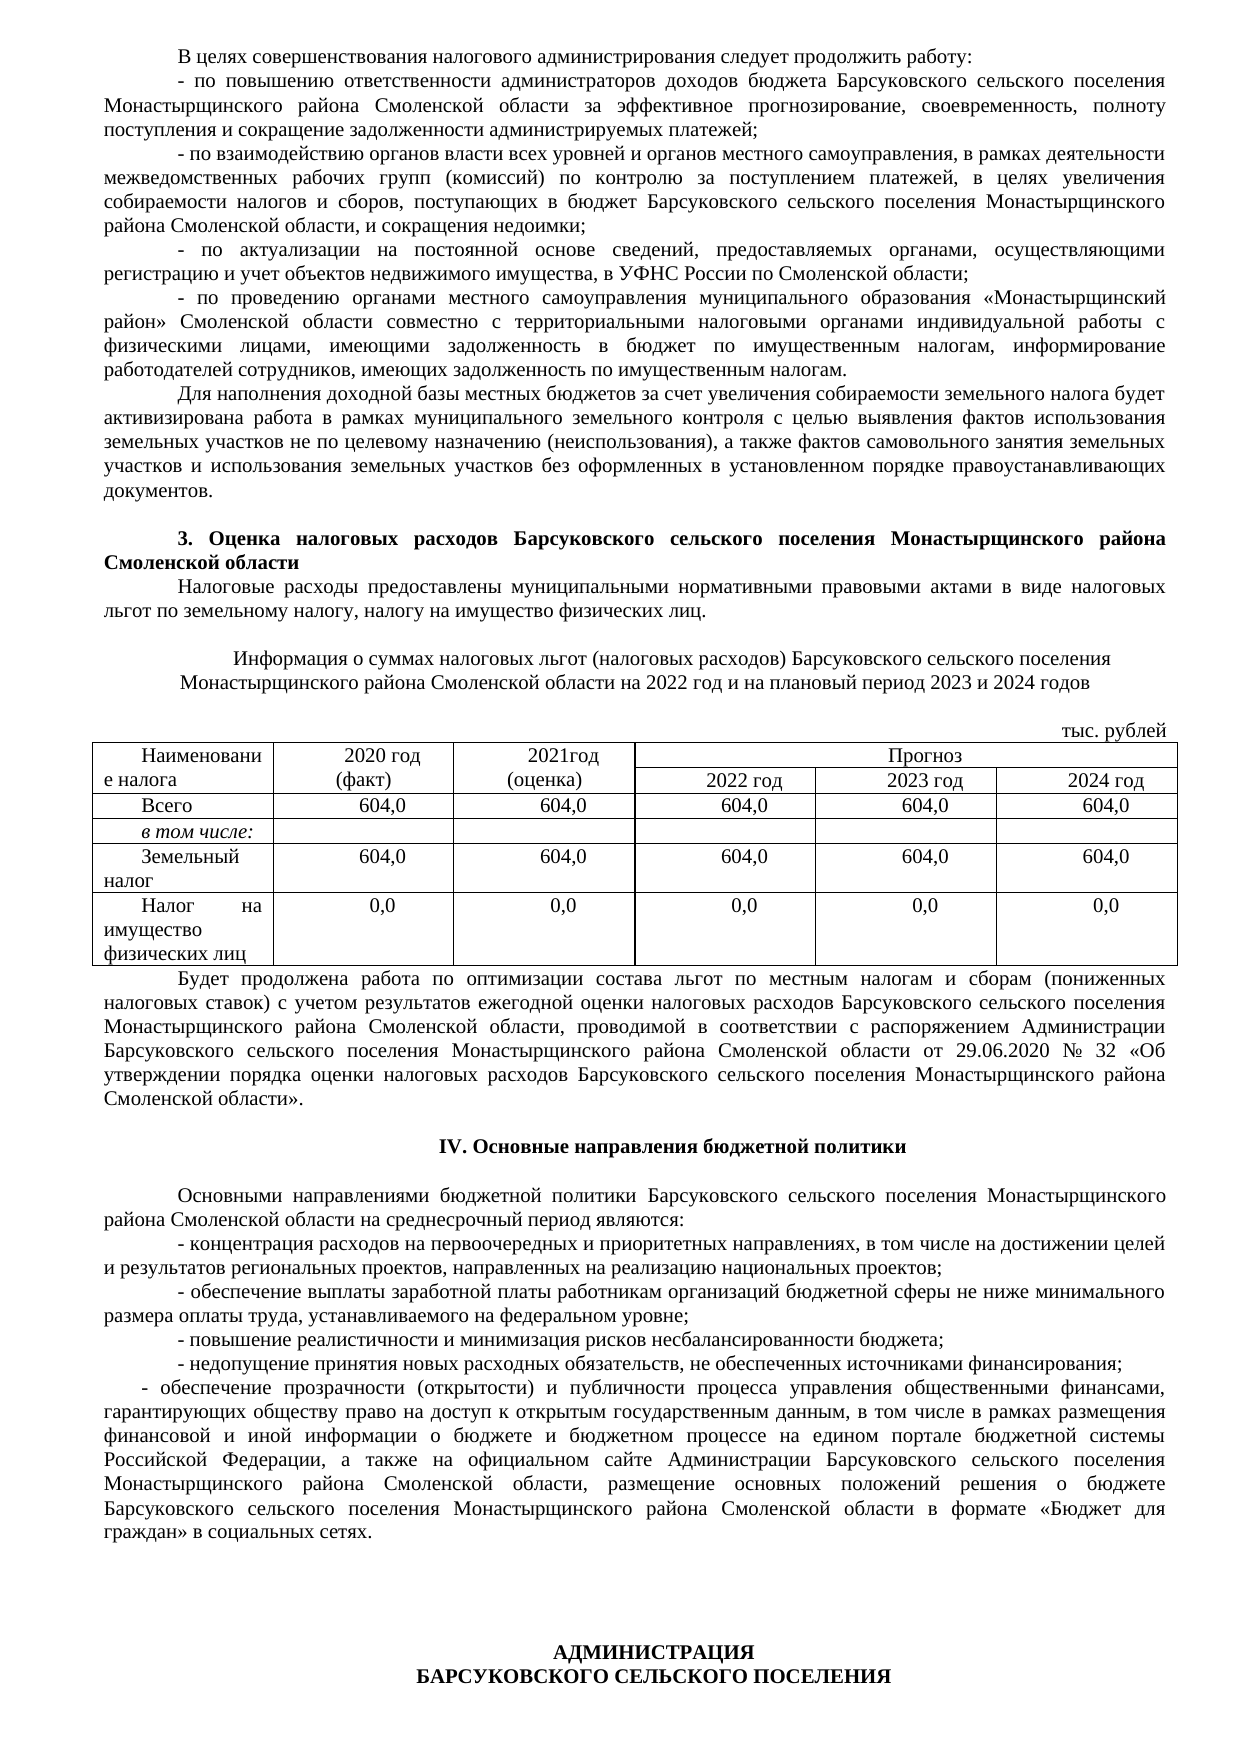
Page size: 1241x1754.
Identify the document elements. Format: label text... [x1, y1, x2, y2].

text Будет продолжена работа по оптимизации состава льгот по местным налогам и сборам (пониженных налоговых ставок) с учетом результатов ежегодной оценки налоговых расходов Барсуковского сельского поселения Монастырщинского района Смоленской области, проводимой в соответствии с распоряжением Администрации Барсуковского сельского поселения Монастырщинского района Смоленской области от 29.06.2020 № 32 «Об утверждении порядка оценки налоговых расходов Барсуковского сельского поселения Монастырщинского района Смоленской области». [103, 966, 1167, 1110]
table_cell 604,0 [274, 844, 453, 892]
table_cell 0,0 [274, 893, 453, 965]
table_cell 604,0 [997, 844, 1177, 892]
table_cell в том числе: [93, 819, 273, 843]
table_cell 0,0 [454, 893, 634, 965]
text - по проведению органами местного самоуправления муниципального образования «Монастырщинский район» Смоленской области совместно с территориальными налоговыми органами индивидуальной работы с физическими лицами, имеющими задолженность в бюджет по имущественным налогам, информирование работодателей сотрудников, имеющих задолженность по имущественным налогам. [103, 285, 1167, 381]
text Информация о суммах налоговых льгот (налоговых расходов) Барсуковского сельского поселения Монастырщинского района Смоленской области на 2022 год и на плановый период 2023 и 2024 годов [103, 646, 1167, 694]
text Основными направлениями бюджетной политики Барсуковского сельского поселения Монастырщинского района Смоленской области на среднесрочный период являются: [103, 1183, 1167, 1231]
text IV. Основные направления бюджетной политики [103, 1134, 1167, 1158]
table_cell 2022 год [636, 768, 815, 792]
text 3. Оценка налоговых расходов Барсуковского сельского поселения Монастырщинского района Смоленской области [103, 526, 1167, 574]
table_cell Налог на имущество физических лиц [93, 893, 273, 965]
table_cell [274, 819, 453, 843]
text - по взаимодействию органов власти всех уровней и органов местного самоуправления, в рамках деятельности межведомственных рабочих групп (комиссий) по контролю за поступлением платежей, в целях увеличения собираемости налогов и сборов, поступающих в бюджет Барсуковского сельского поселения Монастырщинского района Смоленской области, и сокращения недоимки; [103, 141, 1167, 237]
table_cell 604,0 [454, 794, 634, 817]
table_cell 0,0 [636, 893, 815, 965]
text Для наполнения доходной базы местных бюджетов за счет увеличения собираемости земельного налога будет активизирована работа в рамках муниципального земельного контроля с целью выявления фактов использования земельных участков не по целевому назначению (неиспользования), а также фактов самовольного занятия земельных участков и использования земельных участков без оформленных в установленном порядке правоустанавливающих документов. [103, 381, 1167, 502]
text В целях совершенствования налогового администрирования следует продолжить работу: [103, 44, 1167, 68]
table_cell [816, 819, 996, 843]
text - повышение реалистичности и минимизация рисков несбалансированности бюджета; [103, 1327, 1167, 1351]
table_cell 2023 год [816, 768, 996, 792]
table_cell 0,0 [997, 893, 1177, 965]
table_cell 604,0 [636, 794, 815, 817]
table_cell [997, 819, 1177, 843]
text - недопущение принятия новых расходных обязательств, не обеспеченных источниками финансирования; [103, 1351, 1167, 1375]
table_cell 2024 год [997, 768, 1177, 792]
table_cell 604,0 [274, 794, 453, 817]
table_cell 604,0 [816, 844, 996, 892]
text - концентрация расходов на первоочередных и приоритетных направлениях, в том числе на достижении целей и результатов региональных проектов, направленных на реализацию национальных проектов; [103, 1231, 1167, 1279]
table_cell 0,0 [816, 893, 996, 965]
table_cell Всего [93, 794, 273, 817]
table_cell 604,0 [997, 794, 1177, 817]
table_cell 604,0 [816, 794, 996, 817]
text - по актуализации на постоянной основе сведений, предоставляемых органами, осуществляющими регистрацию и учет объектов недвижимого имущества, в УФНС России по Смоленской области; [103, 237, 1167, 285]
table_header 2020 год (факт) [274, 743, 453, 792]
table_cell 604,0 [636, 844, 815, 892]
table_cell [454, 819, 634, 843]
text АДМИНИСТРАЦИЯ [103, 1640, 1167, 1664]
table_cell [636, 819, 815, 843]
table_cell Земельный налог [93, 844, 273, 892]
text Налоговые расходы предоставлены муниципальными нормативными правовыми актами в виде налоговых льгот по земельному налогу, налогу на имущество физических лиц. [103, 574, 1167, 622]
table_header Наименование налога [93, 743, 273, 792]
table_header 2021год (оценка) [454, 743, 634, 792]
text тыс. рублей [103, 718, 1167, 742]
text БАРСУКОВСКОГО СЕЛЬСКОГО ПОСЕЛЕНИЯ [103, 1664, 1167, 1688]
text - обеспечение выплаты заработной платы работникам организаций бюджетной сферы не ниже минимального размера оплаты труда, устанавливаемого на федеральном уровне; [103, 1279, 1167, 1327]
table_header Прогноз [636, 743, 1177, 767]
text - по повышению ответственности администраторов доходов бюджета Барсуковского сельского поселения Монастырщинского района Смоленской области за эффективное прогнозирование, своевременность, полноту поступления и сокращение задолженности администрируемых платежей; [103, 68, 1167, 141]
text - обеспечение прозрачности (открытости) и публичности процесса управления общественными финансами, гарантирующих обществу право на доступ к открытым государственным данным, в том числе в рамках размещения финансовой и иной информации о бюджете и бюджетном процессе на едином портале бюджетной системы Российской Федерации, а также на официальном сайте Администрации Барсуковского сельского поселения Монастырщинского района Смоленской области, размещение основных положений решения о бюджете Барсуковского сельского поселения Монастырщинского района Смоленской области в формате «Бюджет для граждан» в социальных сетях. [103, 1375, 1167, 1543]
table_cell 604,0 [454, 844, 634, 892]
